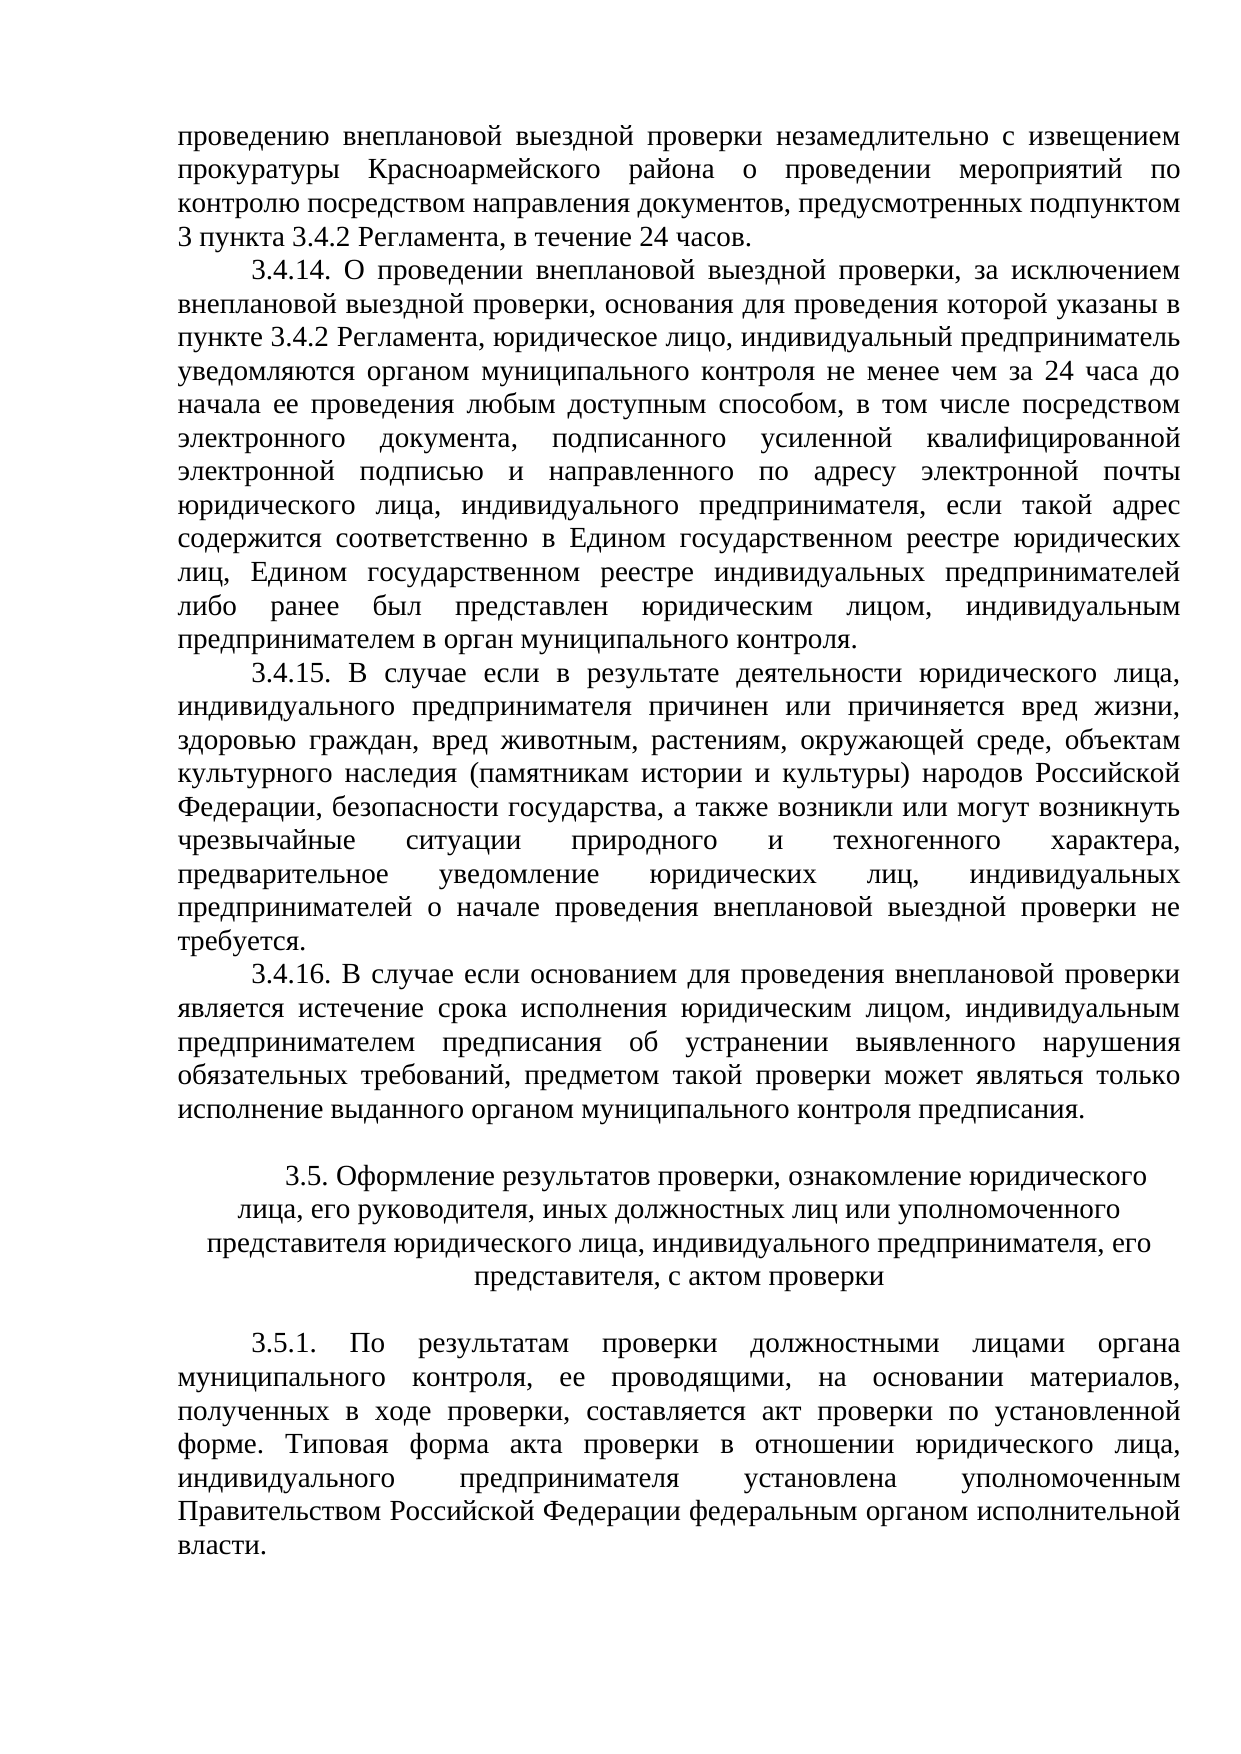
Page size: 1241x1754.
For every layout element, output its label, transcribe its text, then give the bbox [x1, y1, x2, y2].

text 3.5. Оформление результатов проверки, ознакомление юридического лица, его руководителя, иных должностных лиц или уполномоченного представителя юридического лица, индивидуального предпринимателя, его представителя, с актом проверки [177, 1158, 1181, 1292]
text 3.5.1. По результатам проверки должностными лицами органа муниципального контроля, ее проводящими, на основании материалов, полученных в ходе проверки, составляется акт проверки по установленной форме. Типовая форма акта проверки в отношении юридического лица, индивидуального предпринимателя установлена уполномоченным Правительством Российской Федерации федеральным органом исполнительной власти. [177, 1326, 1181, 1560]
text 3.4.15. В случае если в результате деятельности юридического лица, индивидуального предпринимателя причинен или причиняется вред жизни, здоровью граждан, вред животным, растениям, окружающей среде, объектам культурного наследия (памятникам истории и культуры) народов Российской Федерации, безопасности государства, а также возникли или могут возникнуть чрезвычайные ситуации природного и техногенного характера, предварительное уведомление юридических лиц, индивидуальных предпринимателей о начале проведения внеплановой выездной проверки не требуется. [177, 655, 1181, 957]
text 3.4.14. О проведении внеплановой выездной проверки, за исключением внеплановой выездной проверки, основания для проведения которой указаны в пункте 3.4.2 Регламента, юридическое лицо, индивидуальный предприниматель уведомляются органом муниципального контроля не менее чем за 24 часа до начала ее проведения любым доступным способом, в том числе посредством электронного документа, подписанного усиленной квалифицированной электронной подписью и направленного по адресу электронной почты юридического лица, индивидуального предпринимателя, если такой адрес содержится соответственно в Едином государственном реестре юридических лиц, Едином государственном реестре индивидуальных предпринимателей либо ранее был представлен юридическим лицом, индивидуальным предпринимателем в орган муниципального контроля. [177, 252, 1181, 655]
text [177, 118, 1181, 252]
text 3.4.16. В случае если основанием для проведения внеплановой проверки является истечение срока исполнения юридическим лицом, индивидуальным предпринимателем предписания об устранении выявленного нарушения обязательных требований, предметом такой проверки может являться только исполнение выданного органом муниципального контроля предписания. [177, 957, 1181, 1124]
